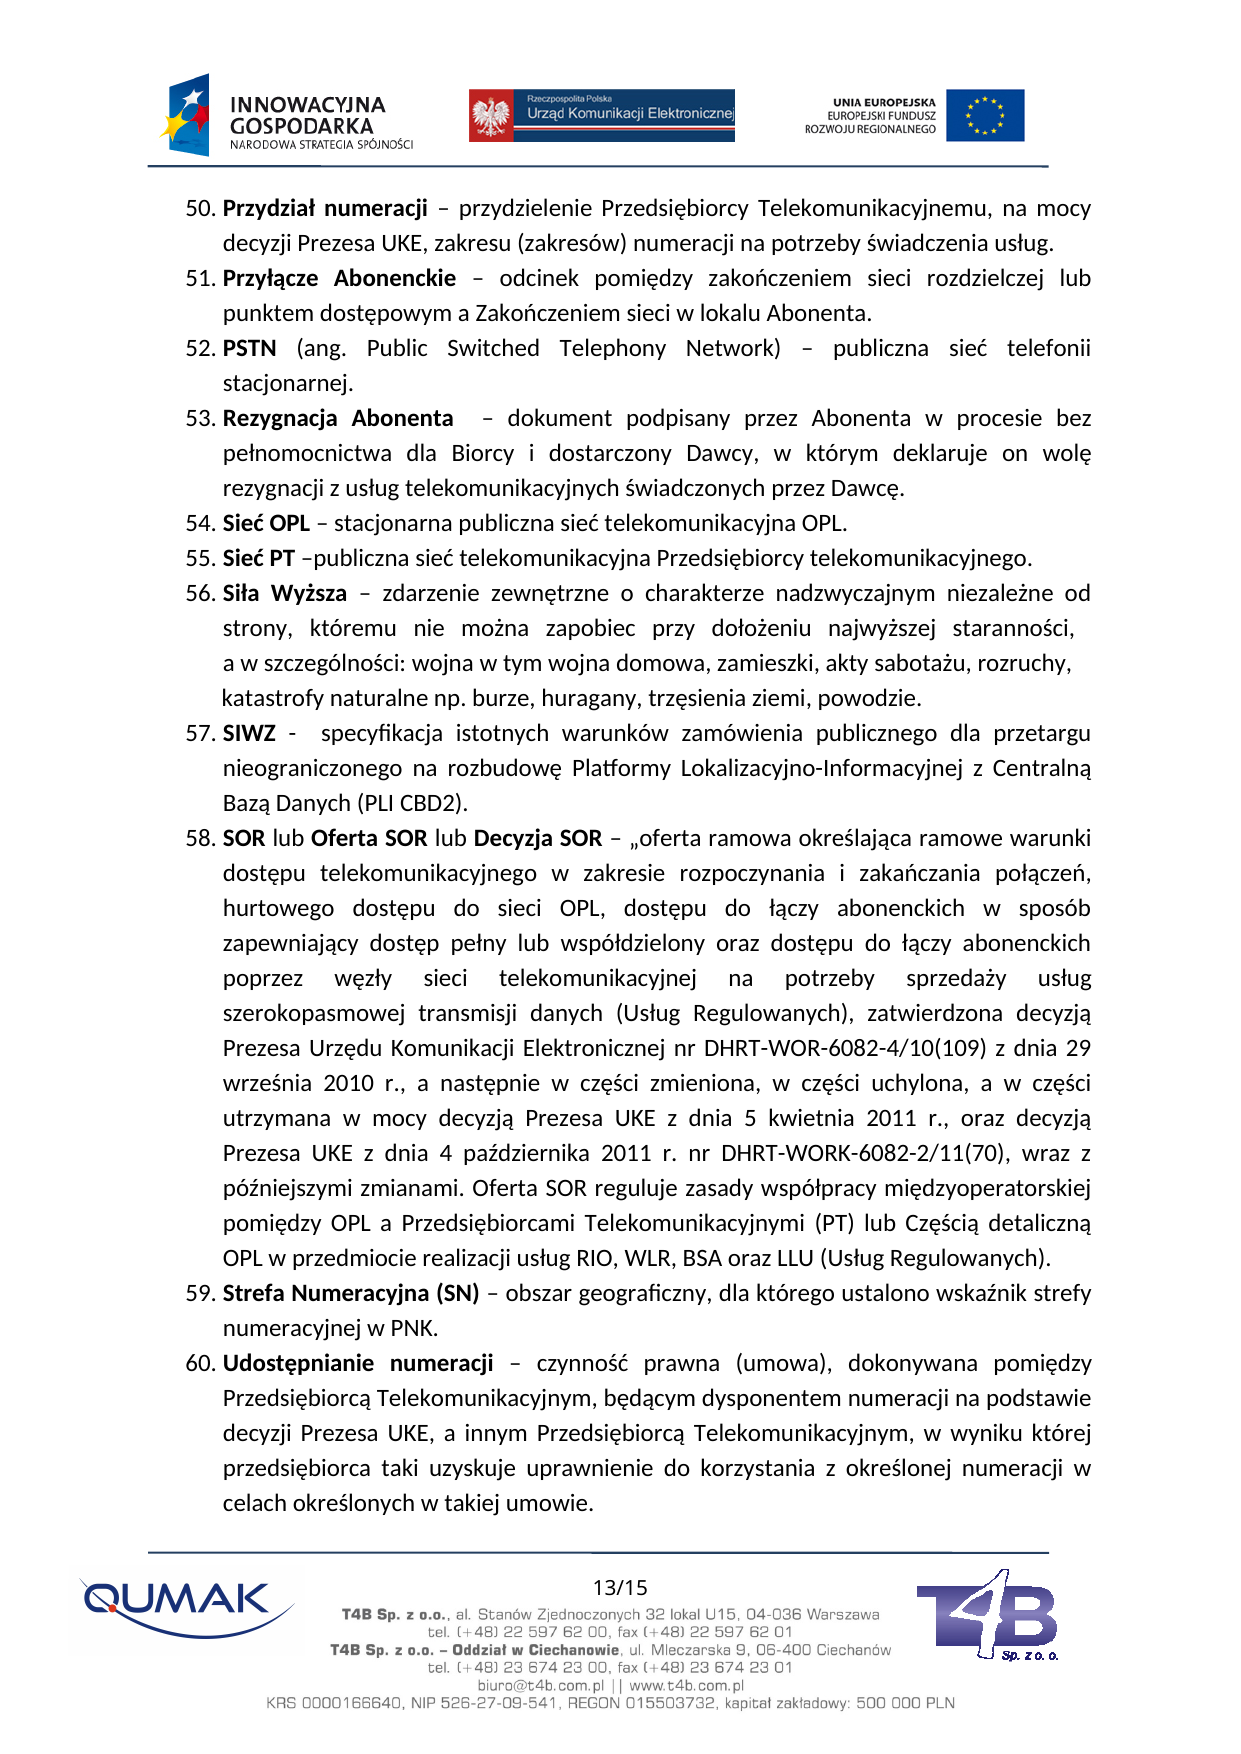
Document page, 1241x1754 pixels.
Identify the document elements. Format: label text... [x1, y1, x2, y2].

list PSTN (ang. Public Switched Telephony Network) – publiczna sieć telefonii stacjonarnej. [185, 332, 1093, 397]
text katastrofy naturalne np. burze, huragany, trzęsienia ziemi, powodzie. [177, 682, 1093, 712]
list Sieć PT –publiczna sieć telekomunikacyjna Przedsiębiorcy telekomunikacyjnego. [185, 542, 1093, 572]
list Rezygnacja Abonenta – dokument podpisany przez Abonenta w procesie bez pełnomocnictwa dla Biorcy i dostarczony Dawcy, w którym deklaruje on wolę rezygnacji z usług telekomunikacyjnych świadczonych przez Dawcę. [185, 402, 1093, 502]
list Udostępnianie numeracji – czynność prawna (umowa), dokonywana pomiędzy Przedsiębiorcą Telekomunikacyjnym, będącym dysponentem numeracji na podstawie decyzji Prezesa UKE, a innym Przedsiębiorcą Telekomunikacyjnym, w wyniku której przedsiębiorca taki uzyskuje uprawnienie do korzystania z określonej numeracji w celach określonych w takiej umowie. [185, 1347, 1093, 1517]
picture [64, 1565, 1157, 1736]
list Przydział numeracji – przydzielenie Przedsiębiorcy Telekomunikacyjnemu, na mocy decyzji Prezesa UKE, zakresu (zakresów) numeracji na potrzeby świadczenia usług. [185, 192, 1093, 257]
list Strefa Numeracyjna (SN) – obszar geograficzny, dla którego ustalono wskaźnik strefy numeracyjnej w PNK. [185, 1277, 1093, 1342]
picture [146, 73, 1053, 164]
list Sieć OPL – stacjonarna publiczna sieć telekomunikacyjna OPL. [185, 507, 1093, 537]
list SIWZ - specyfikacja istotnych warunków zamówienia publicznego dla przetargu nieograniczonego na rozbudowę Platformy Lokalizacyjno-Informacyjnej z Centralną Bazą Danych (PLI CBD2). [185, 717, 1093, 817]
list Przyłącze Abonenckie – odcinek pomiędzy zakończeniem sieci rozdzielczej lub punktem dostępowym a Zakończeniem sieci w lokalu Abonenta. [185, 262, 1093, 327]
list Siła Wyższa – zdarzenie zewnętrzne o charakterze nadzwyczajnym niezależne od strony, któremu nie można zapobiec przy dołożeniu najwyższej staranności, a w szczególności: wojna w tym wojna domowa, zamieszki, akty sabotażu, rozruchy, [185, 577, 1093, 677]
list SOR lub Oferta SOR lub Decyzja SOR – „oferta ramowa określająca ramowe warunki dostępu telekomunikacyjnego w zakresie rozpoczynania i zakańczania połączeń, hurtowego dostępu do sieci OPL, dostępu do łączy abonenckich w sposób zapewniający dostęp pełny lub współdzielony oraz dostępu do łączy abonenckich poprzez węzły sieci telekomunikacyjnej na potrzeby sprzedaży usług szerokopasmowej transmisji danych (Usług Regulowanych), zatwierdzona decyzją Prezesa Urzędu Komunikacji Elektronicznej nr DHRT-WOR-6082-4/10(109) z dnia 29 września 2010 r., a następnie w części zmieniona, w części uchylona, a w części utrzymana w mocy decyzją Prezesa UKE z dnia 5 kwietnia 2011 r., oraz decyzją Prezesa UKE z dnia 4 października 2011 r. nr DHRT-WORK-6082-2/11(70), wraz z późniejszymi zmianami. Oferta SOR reguluje zasady współpracy międzyoperatorskiej pomiędzy OPL a Przedsiębiorcami Telekomunikacyjnymi (PT) lub Częścią detaliczną OPL w przedmiocie realizacji usług RIO, WLR, BSA oraz LLU (Usług Regulowanych). [185, 822, 1093, 1272]
